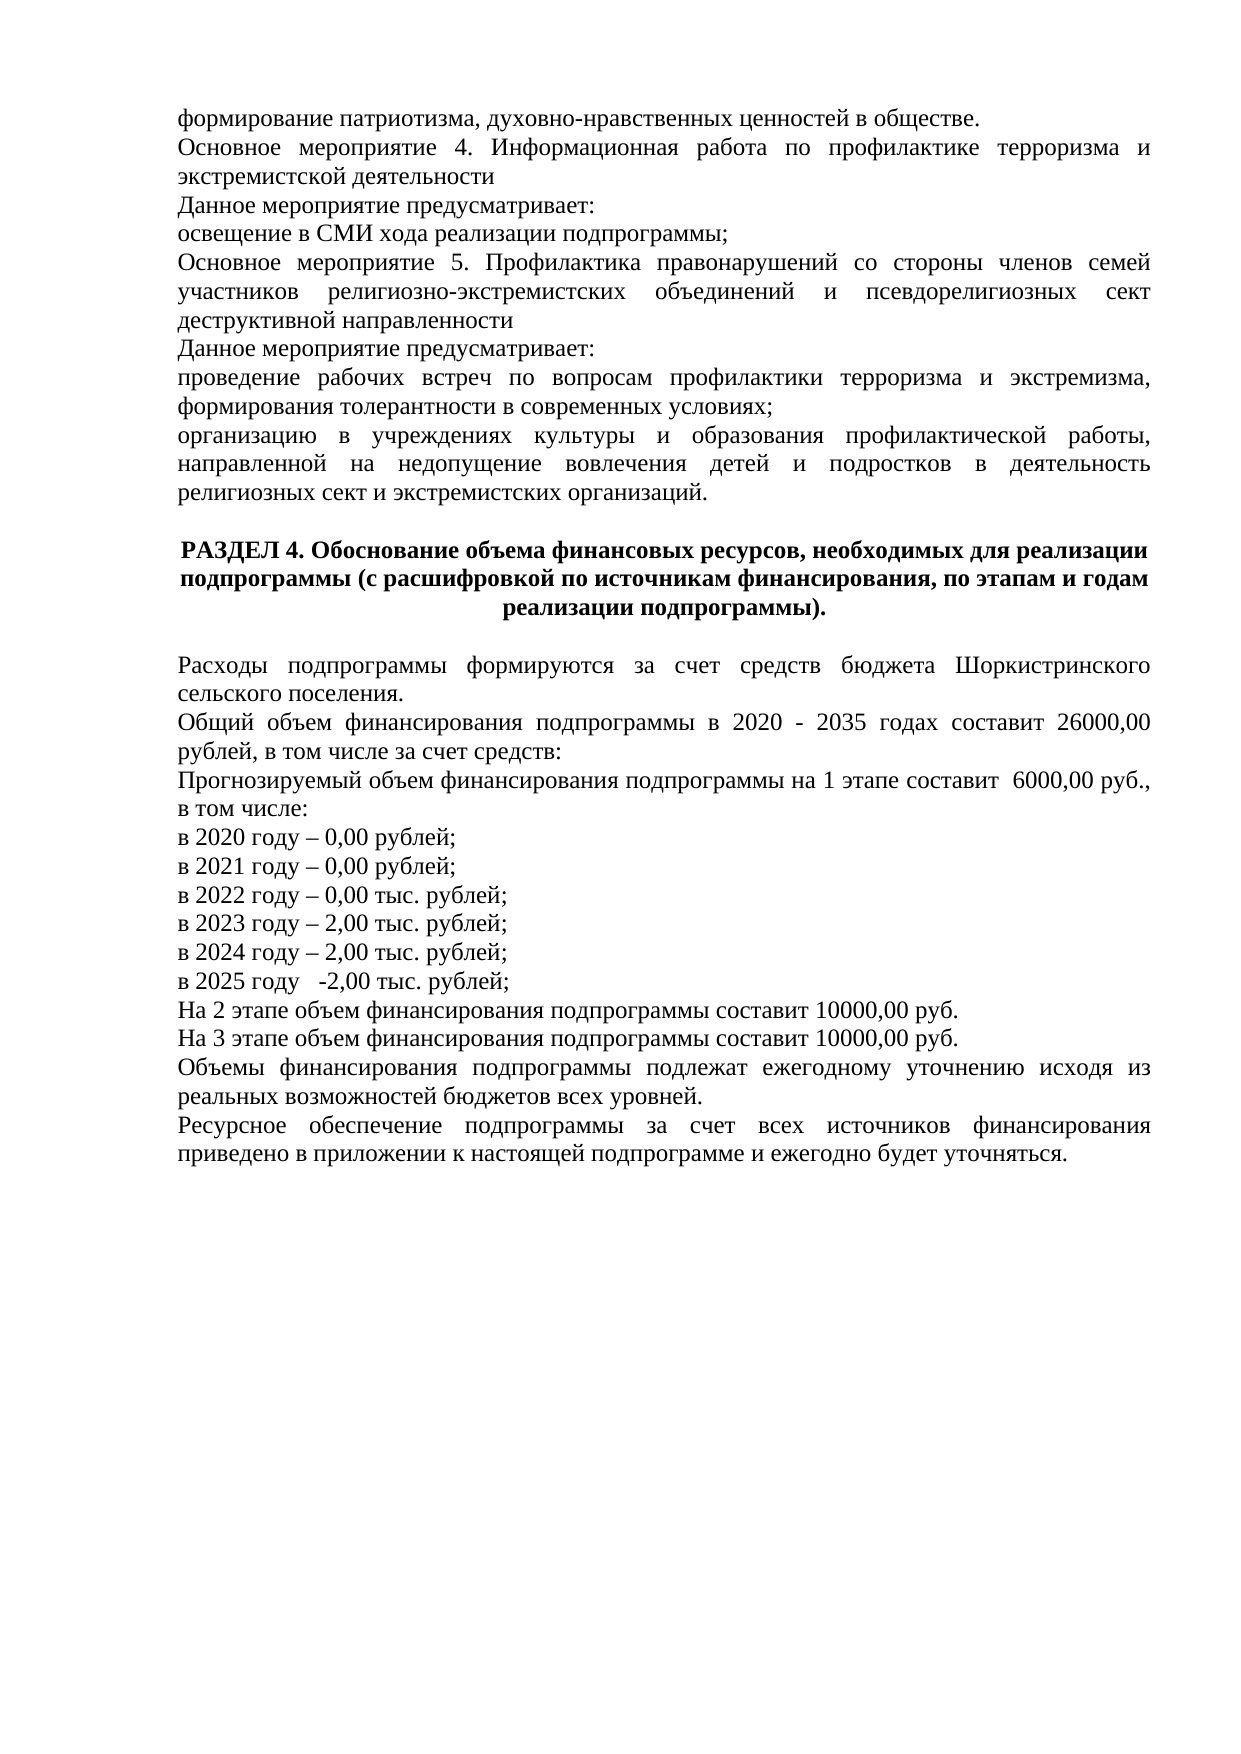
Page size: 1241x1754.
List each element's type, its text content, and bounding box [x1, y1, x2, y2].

text Прогнозируемый объем финансирования подпрограммы на 1 этапе составит 6000,00 руб., в том числе: [177, 765, 1152, 822]
text в 2020 году – 0,00 рублей; [177, 822, 1152, 851]
text Данное мероприятие предусматривает: [177, 190, 1152, 218]
text в 2022 году – 0,00 тыс. рублей; [177, 880, 1152, 908]
text На 2 этапе объем финансирования подпрограммы составит 10000,00 руб. [177, 995, 1152, 1023]
text На 3 этапе объем финансирования подпрограммы составит 10000,00 руб. [177, 1023, 1152, 1052]
text Основное мероприятие 5. Профилактика правонарушений со стороны членов семей участников религиозно-экстремистских объединений и псевдорелигиозных сект деструктивной направленности [177, 247, 1152, 333]
text Ресурсное обеспечение подпрограммы за счет всех источников финансирования приведено в приложении к настоящей подпрограмме и ежегодно будет уточняться. [177, 1110, 1152, 1167]
text в 2021 году – 0,00 рублей; [177, 851, 1152, 880]
text в 2023 году – 2,00 тыс. рублей; [177, 908, 1152, 937]
text Расходы подпрограммы формируются за счет средств бюджета Шоркистринского сельского поселения. [177, 650, 1152, 707]
text формирование патриотизма, духовно-нравственных ценностей в обществе. [177, 103, 1152, 132]
text Объемы финансирования подпрограммы подлежат ежегодному уточнению исходя из реальных возможностей бюджетов всех уровней. [177, 1052, 1152, 1110]
text освещение в СМИ хода реализации подпрограммы; [177, 218, 1152, 247]
text проведение рабочих встреч по вопросам профилактики терроризма и экстремизма, формирования толерантности в современных условиях; [177, 362, 1152, 420]
text в 2024 году – 2,00 тыс. рублей; [177, 937, 1152, 966]
text РАЗДЕЛ 4. Обоснование объема финансовых ресурсов, необходимых для реализации подпрограммы (с расшифровкой по источникам финансирования, по этапам и годам реализации подпрограммы). [177, 535, 1152, 621]
text Основное мероприятие 4. Информационная работа по профилактике терроризма и экстремистской деятельности [177, 132, 1152, 190]
text Общий объем финансирования подпрограммы в 2020 - 2035 годах составит 26000,00 рублей, в том числе за счет средств: [177, 707, 1152, 765]
text организацию в учреждениях культуры и образования профилактической работы, направленной на недопущение вовлечения детей и подростков в деятельность религиозных сект и экстремистских организаций. [177, 420, 1152, 506]
text в 2025 году -2,00 тыс. рублей; [177, 966, 1152, 995]
text Данное мероприятие предусматривает: [177, 333, 1152, 362]
